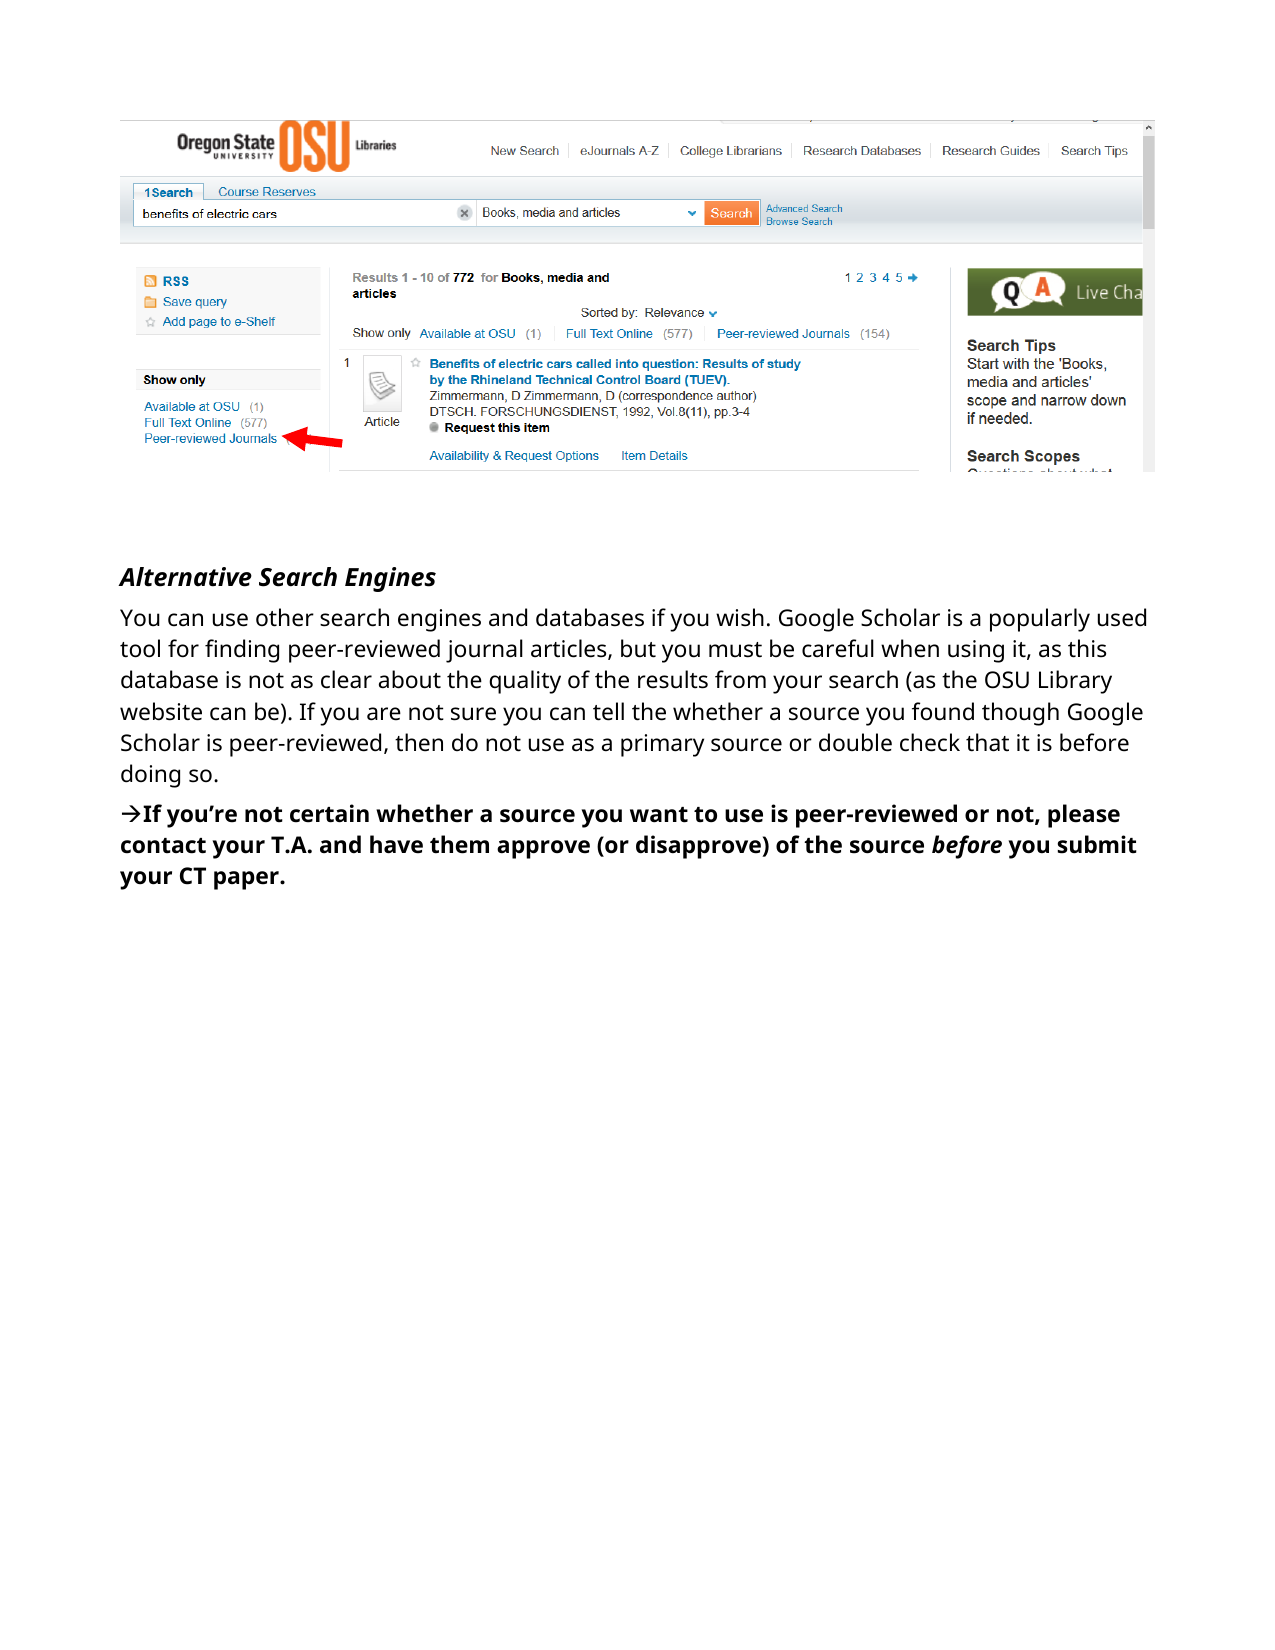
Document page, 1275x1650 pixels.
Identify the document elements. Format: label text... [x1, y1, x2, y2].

picture [120, 120, 1155, 472]
text Alternative Search Engines [120, 559, 1155, 593]
text If you’re not certain whether a source you want to use is peer-reviewed or not, please contact your T.A. and have them approve (or disapprove) of the source before you submit your CT paper. [120, 797, 1155, 891]
text You can use other search engines and databases if you wish. Google Scholar is a popularly used tool for finding peer-reviewed journal articles, but you must be careful when using it, as this database is not as clear about the quality of the results from your search (as the OSU Library website can be). If you are not sure you can tell the whether a source you found though Google Scholar is peer-reviewed, then do not use as a primary source or double check that it is before doing so. [120, 602, 1155, 789]
